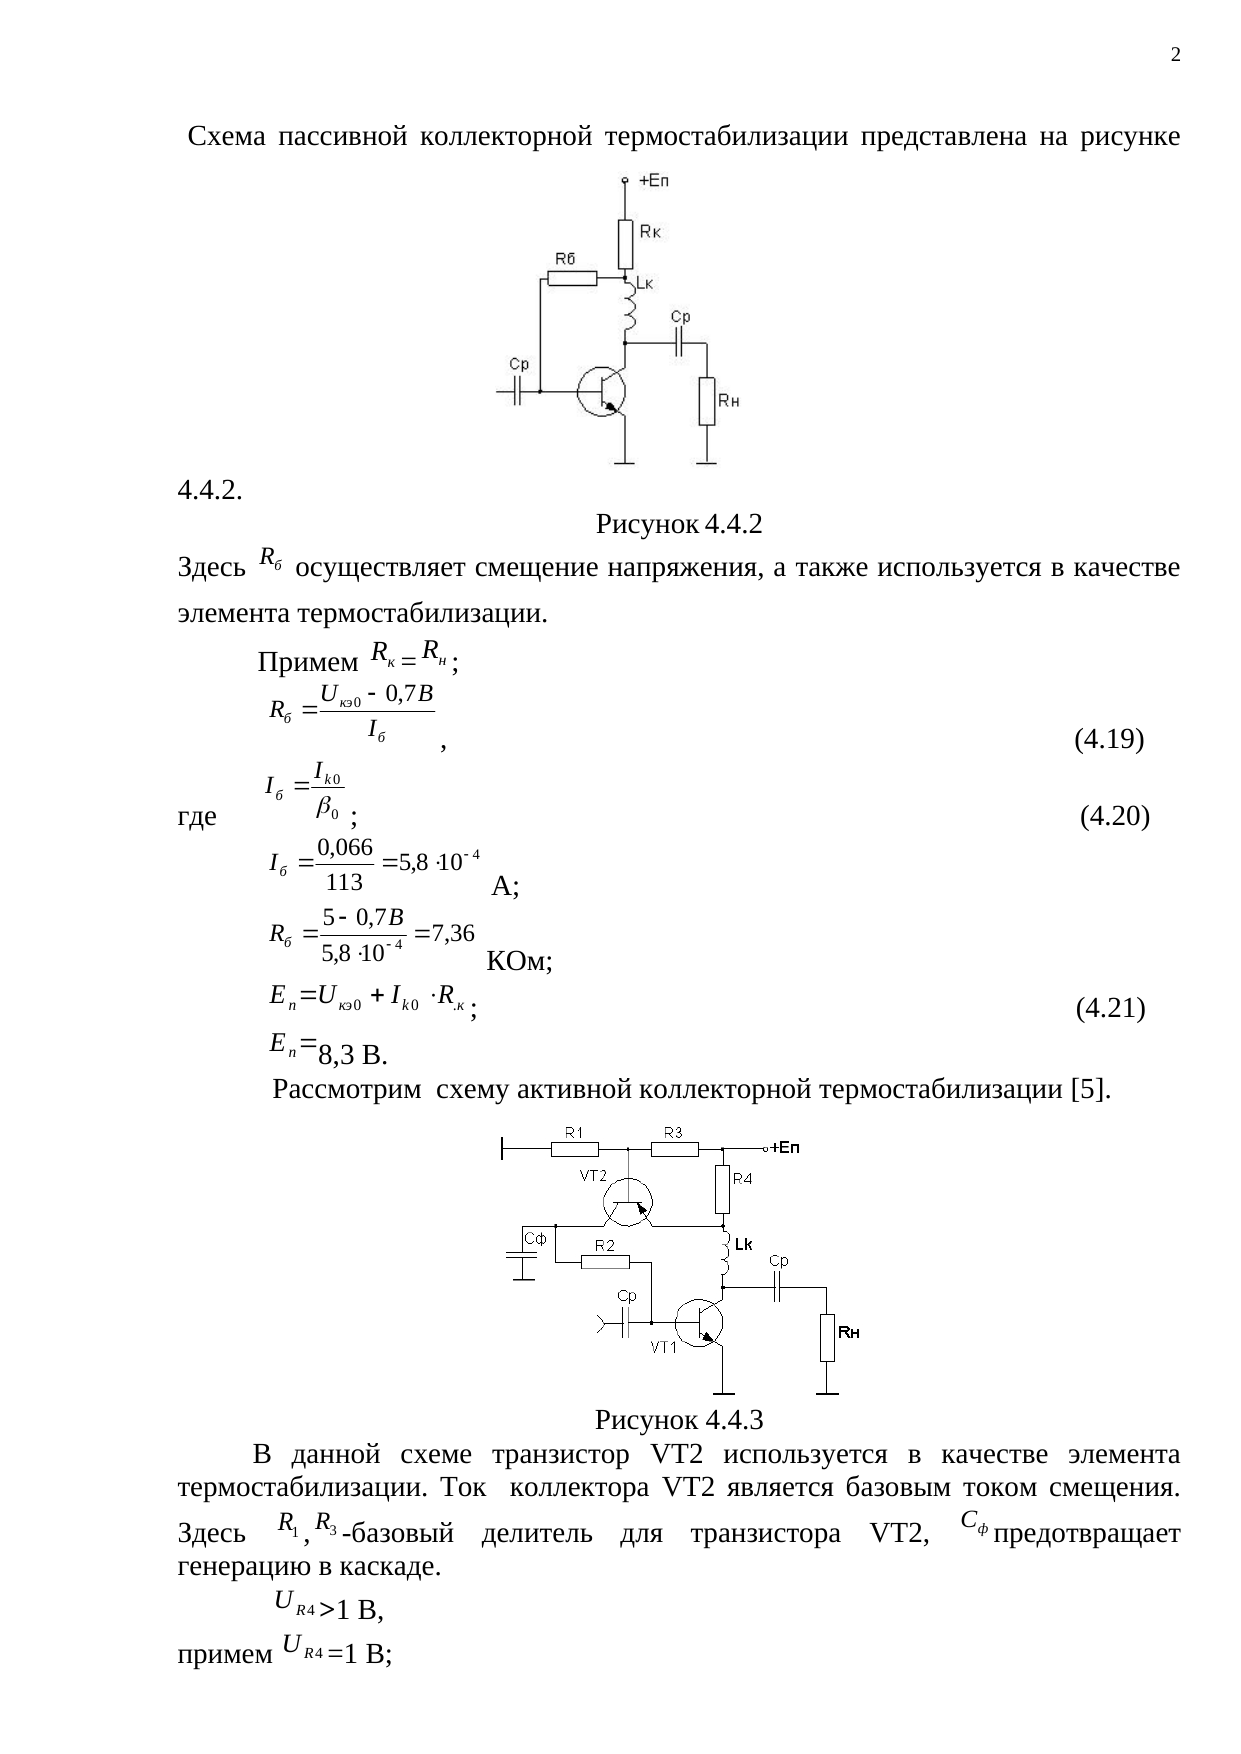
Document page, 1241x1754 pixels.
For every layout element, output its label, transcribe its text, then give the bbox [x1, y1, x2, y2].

picture [493, 1123, 863, 1402]
subtitle Рассмотрим схему активной коллекторной термостабилизации [5]. [177, 1071, 1181, 1104]
subtitle ; (4.21) [177, 977, 1181, 1024]
picture [495, 171, 754, 472]
subtitle Примем =; [177, 631, 1181, 678]
text >1 В, [177, 1582, 1181, 1626]
text Схема пассивной коллекторной термостабилизации представлена на рисунке 4.4.2. [177, 118, 1181, 506]
subtitle КОм; [177, 902, 1181, 977]
subtitle , (4.19) [177, 678, 1181, 755]
subtitle А; [177, 831, 1181, 902]
subtitle 8,3 В. [177, 1024, 1181, 1071]
text Рисунок 4.4.2 [177, 506, 1181, 539]
subtitle где ; (4.20) [177, 755, 1181, 831]
text примем =1 В; [177, 1626, 1181, 1669]
subtitle Здесь осуществляет смещение напряжения, а также используется в качестве элемента термостабилизации. [177, 539, 1181, 631]
subtitle В данной схеме транзистор VT2 используется в качестве элемента термостабилизации. Ток коллектора VT2 является базовым током смещения. Здесь ,-базовый делитель для транзистора VT2, предотвращает генерацию в каскаде. [177, 1436, 1181, 1582]
